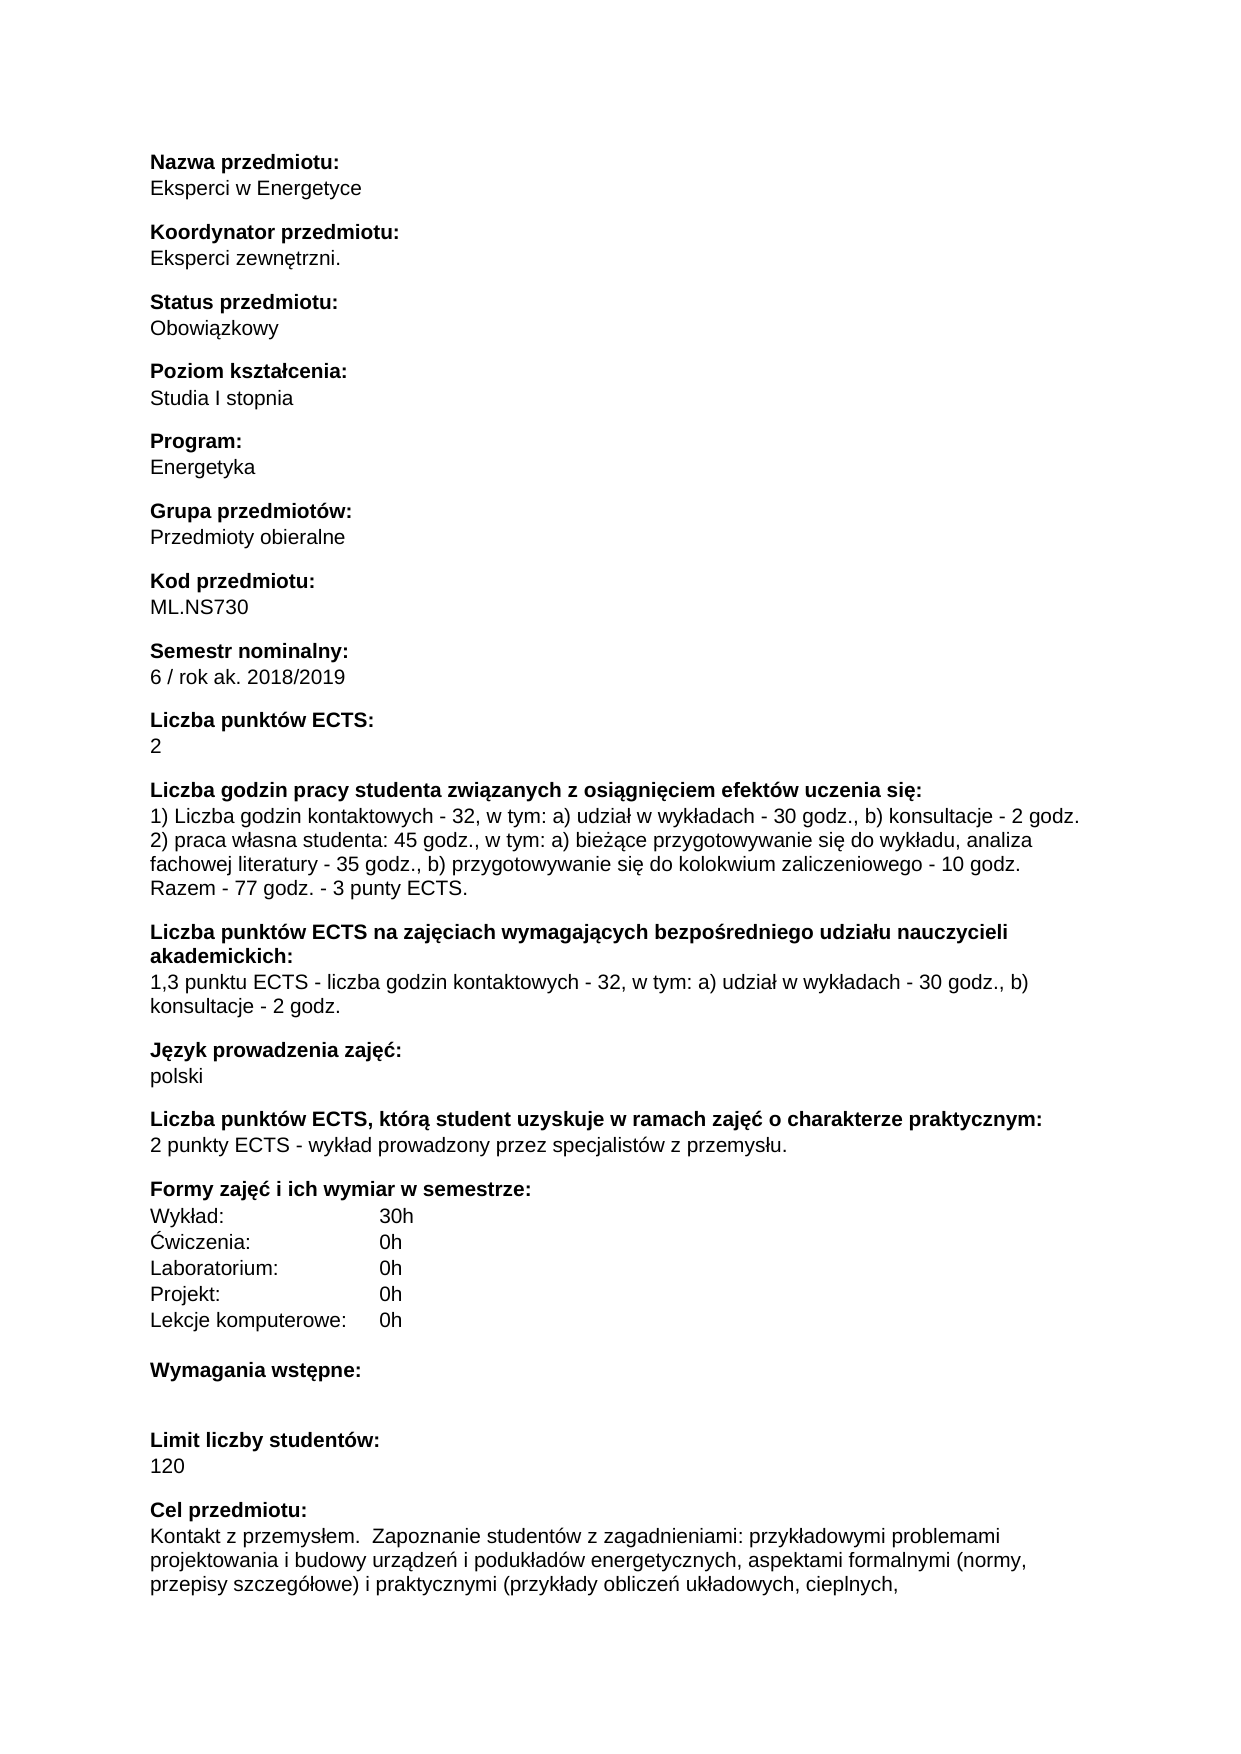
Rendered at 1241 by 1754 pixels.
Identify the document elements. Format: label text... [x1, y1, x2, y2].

text Status przedmiotu: [150, 289, 1090, 313]
text polski [150, 1063, 1090, 1087]
text 2 punkty ECTS - wykład prowadzony przez specjalistów z przemysłu. [150, 1133, 1090, 1157]
text Wymagania wstępne: [150, 1358, 1090, 1382]
table_header 30h [369, 1204, 597, 1228]
table_cell Lekcje komputerowe: [140, 1308, 367, 1332]
text 1) Liczba godzin kontaktowych - 32, w tym: a) udział w wykładach - 30 godz., b) konsultacje - 2 godz. 2) praca własna studenta: 45 godz., w tym: a) bieżące przygotowywanie się do wykładu, analiza fachowej literatury - 35 godz., b) przygotowywanie się do kolokwium zaliczeniowego - 10 godz. Razem - 77 godz. - 3 punty ECTS. [150, 804, 1090, 900]
text Semestr nominalny: [150, 638, 1090, 662]
text 120 [150, 1454, 1090, 1478]
table_cell 0h [369, 1228, 597, 1254]
table_header Wykład: [140, 1204, 367, 1228]
text Program: [150, 429, 1090, 453]
text Nazwa przedmiotu: [150, 150, 1090, 174]
text Liczba punktów ECTS na zajęciach wymagających bezpośredniego udziału nauczycieli akademickich: [150, 920, 1090, 968]
text ML.NS730 [150, 595, 1090, 619]
text Eksperci zewnętrzni. [150, 246, 1090, 270]
text Grupa przedmiotów: [150, 499, 1090, 523]
text Cel przedmiotu: [150, 1497, 1090, 1521]
table_cell 0h [369, 1306, 597, 1332]
text Liczba godzin pracy studenta związanych z osiągnięciem efektów uczenia się: [150, 778, 1090, 802]
text Limit liczby studentów: [150, 1428, 1090, 1452]
text Poziom kształcenia: [150, 359, 1090, 383]
text 2 [150, 734, 1090, 758]
text Koordynator przedmiotu: [150, 220, 1090, 244]
text Studia I stopnia [150, 385, 1090, 409]
text 6 / rok ak. 2018/2019 [150, 664, 1090, 688]
table_cell Projekt: [140, 1282, 367, 1306]
table_cell Ćwiczenia: [140, 1230, 367, 1254]
table_cell 0h [369, 1280, 597, 1306]
text 1,3 punktu ECTS - liczba godzin kontaktowych - 32, w tym: a) udział w wykładach - 30 godz., b) konsultacje - 2 godz. [150, 970, 1090, 1018]
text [150, 1523, 1090, 1595]
text Liczba punktów ECTS, którą student uzyskuje w ramach zajęć o charakterze praktycznym: [150, 1107, 1090, 1131]
table_cell 0h [369, 1254, 597, 1280]
text Kod przedmiotu: [150, 569, 1090, 593]
text Liczba punktów ECTS: [150, 708, 1090, 732]
text Eksperci w Energetyce [150, 176, 1090, 200]
text Energetyka [150, 455, 1090, 479]
text Obowiązkowy [150, 316, 1090, 339]
table_cell Laboratorium: [140, 1256, 367, 1280]
text Przedmioty obieralne [150, 525, 1090, 549]
text Formy zajęć i ich wymiar w semestrze: [150, 1177, 1090, 1201]
text Język prowadzenia zajęć: [150, 1037, 1090, 1061]
